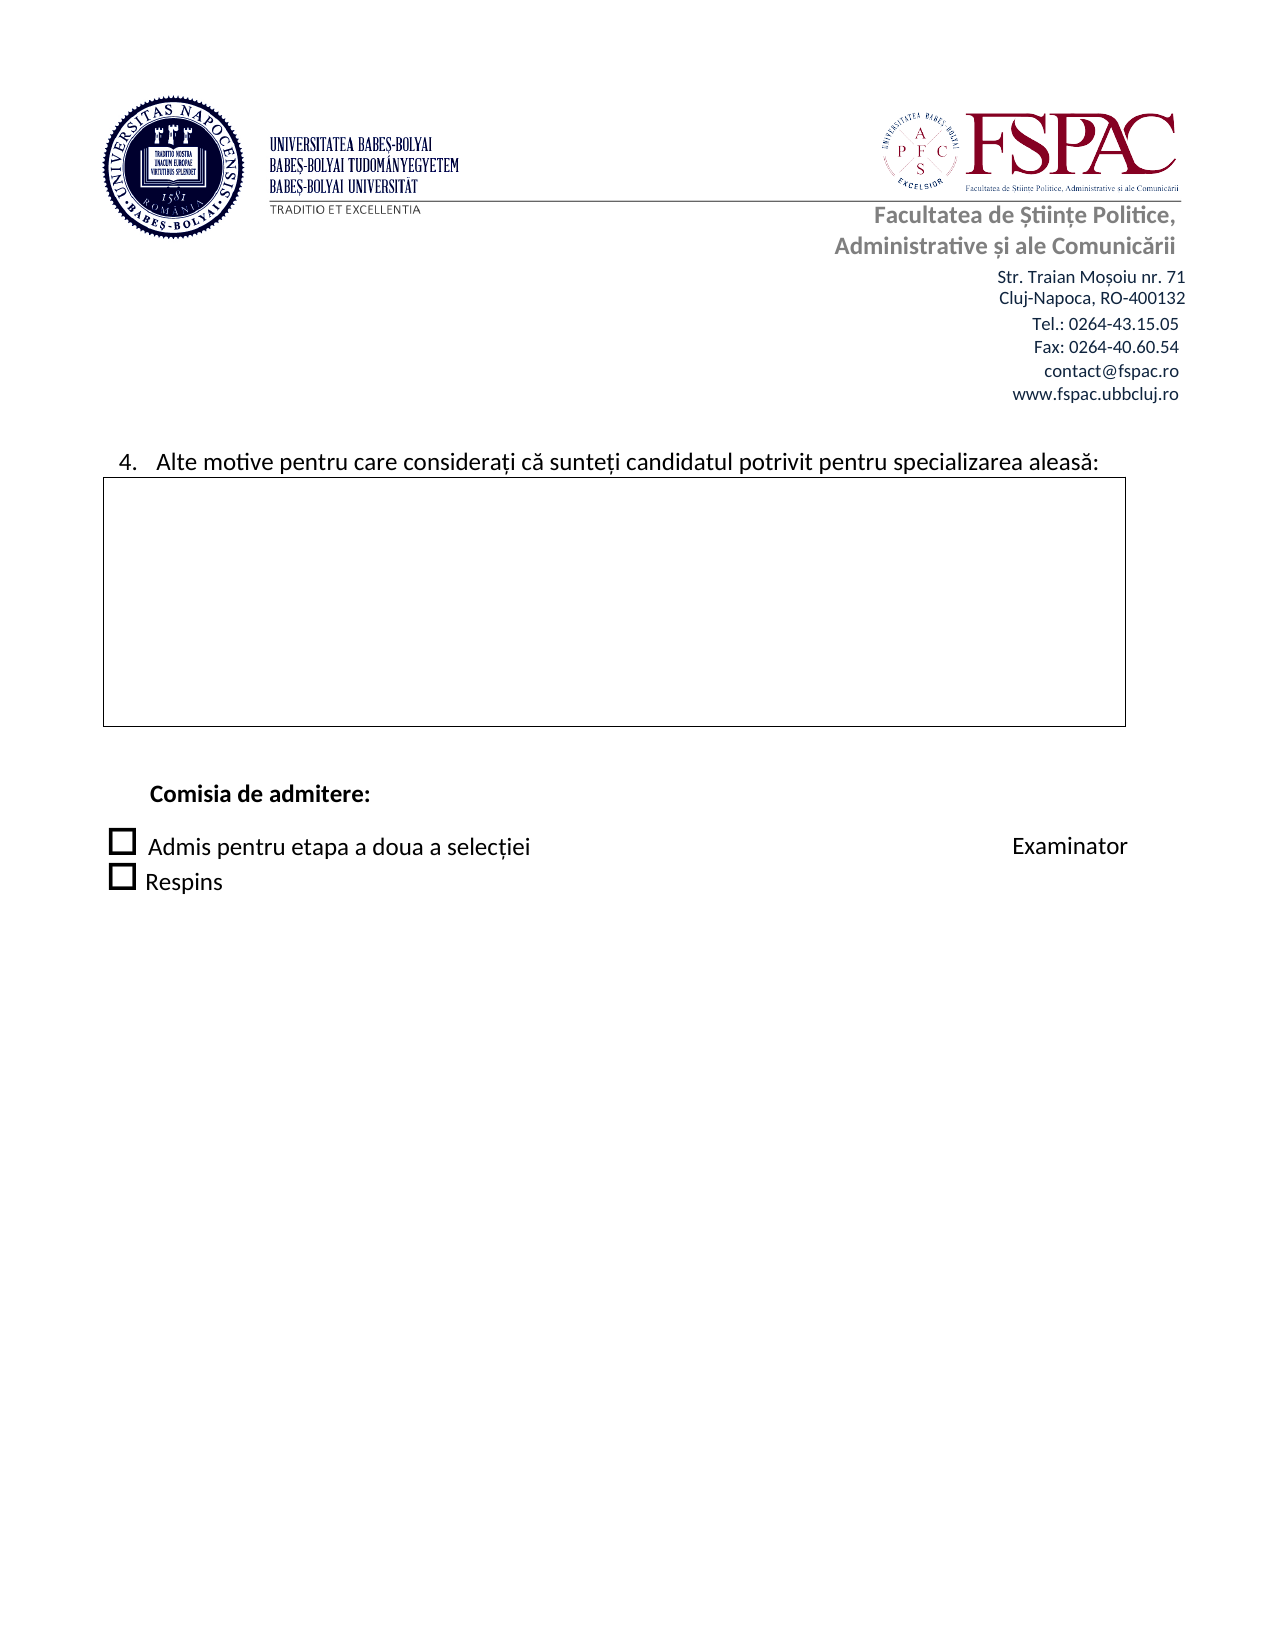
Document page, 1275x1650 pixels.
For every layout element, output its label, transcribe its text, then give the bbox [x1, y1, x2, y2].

picture [0, 0, 1275, 260]
text Comisia de admitere: [150, 778, 1125, 809]
table_header Admis pentru etapa a doua a selecţiei Respins [76, 830, 637, 898]
list Alte motive pentru care considerați că sunteți candidatul potrivit pentru specializarea aleasă: [119, 446, 1125, 477]
table_header Examinator [637, 830, 1139, 898]
